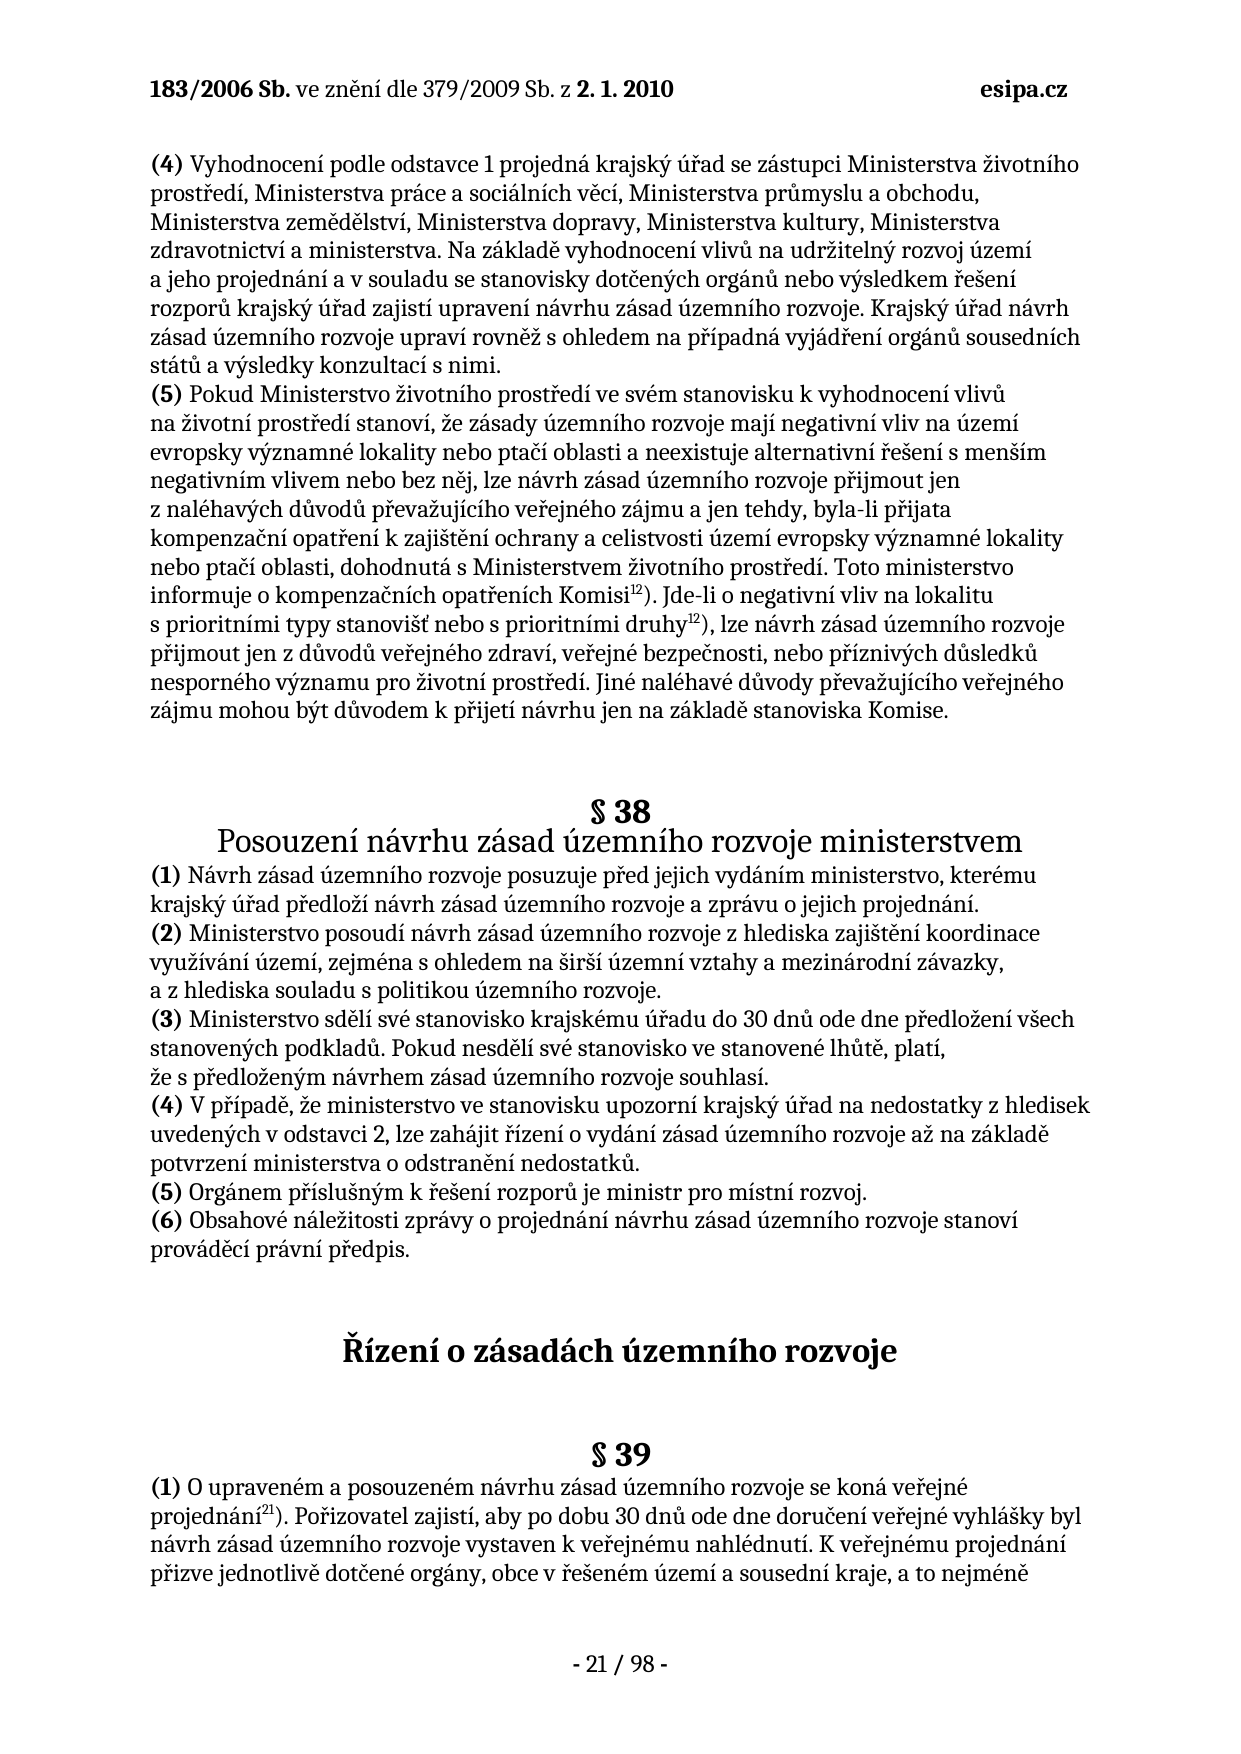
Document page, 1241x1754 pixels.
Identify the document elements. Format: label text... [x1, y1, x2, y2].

text (1) Návrh zásad územního rozvoje posuzuje před jejich vydáním ministerstvo, kterému krajský úřad předloží návrh zásad územního rozvoje a zprávu o jejich projednání. [150, 861, 1090, 919]
text (3) Ministerstvo sdělí své stanovisko krajskému úřadu do 30 dnů ode dne předložení všech stanovených podkladů. Pokud nesdělí své stanovisko ve stanovené lhůtě, platí, že s předloženým návrhem zásad územního rozvoje souhlasí. [150, 1005, 1090, 1091]
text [150, 1473, 1090, 1588]
text (6) Obsahové náležitosti zprávy o projednání návrhu zásad územního rozvoje stanoví prováděcí právní předpis. [150, 1206, 1090, 1264]
text (4) V případě, že ministerstvo ve stanovisku upozorní krajský úřad na nedostatky z hledisek uvedených v odstavci 2, lze zahájit řízení o vydání zásad územního rozvoje až na základě potvrzení ministerstva o odstranění nedostatků. [150, 1091, 1090, 1177]
subtitle § 38 -Posouzení návrhu zásad územního rozvoje ministerstvem [150, 798, 1090, 861]
text (5) Pokud Ministerstvo životního prostředí ve svém stanovisku k vyhodnocení vlivů na životní prostředí stanoví, že zásady územního rozvoje mají negativní vliv na území evropsky významné lokality nebo ptačí oblasti a neexistuje alternativní řešení s menším negativním vlivem nebo bez něj, lze návrh zásad územního rozvoje přijmout jen z naléhavých důvodů převažujícího veřejného zájmu a jen tehdy, byla-li přijata kompenzační opatření k zajištění ochrany a celistvosti území evropsky významné lokality nebo ptačí oblasti, dohodnutá s Ministerstvem životního prostředí. Toto ministerstvo informuje o kompenzačních opatřeních Komisi12). Jde-li o negativní vliv na lokalitu s prioritními typy stanovišť nebo s prioritními druhy12), lze návrh zásad územního rozvoje přijmout jen z důvodů veřejného zdraví, veřejné bezpečnosti, nebo příznivých důsledků nesporného významu pro životní prostředí. Jiné naléhavé důvody převažujícího veřejného zájmu mohou být důvodem k přijetí návrhu jen na základě stanoviska Komise. [150, 380, 1090, 725]
text (2) Ministerstvo posoudí návrh zásad územního rozvoje z hlediska zajištění koordinace využívání území, zejména s ohledem na širší územní vztahy a mezinárodní závazky, a z hlediska souladu s politikou územního rozvoje. [150, 919, 1090, 1005]
subtitle Řízení o zásadách územního rozvoje [150, 1337, 1090, 1368]
text (4) Vyhodnocení podle odstavce 1 projedná krajský úřad se zástupci Ministerstva životního prostředí, Ministerstva práce a sociálních věcí, Ministerstva průmyslu a obchodu, Ministerstva zemědělství, Ministerstva dopravy, Ministerstva kultury, Ministerstva zdravotnictví a ministerstva. Na základě vyhodnocení vlivů na udržitelný rozvoj území a jeho projednání a v souladu se stanovisky dotčených orgánů nebo výsledkem řešení rozporů krajský úřad zajistí upravení návrhu zásad územního rozvoje. Krajský úřad návrh zásad územního rozvoje upraví rovněž s ohledem na případná vyjádření orgánů sousedních států a výsledky konzultací s nimi. [150, 150, 1090, 380]
text (5) Orgánem příslušným k řešení rozporů je ministr pro místní rozvoj. [150, 1177, 1090, 1206]
subtitle § 39 [150, 1441, 1090, 1473]
